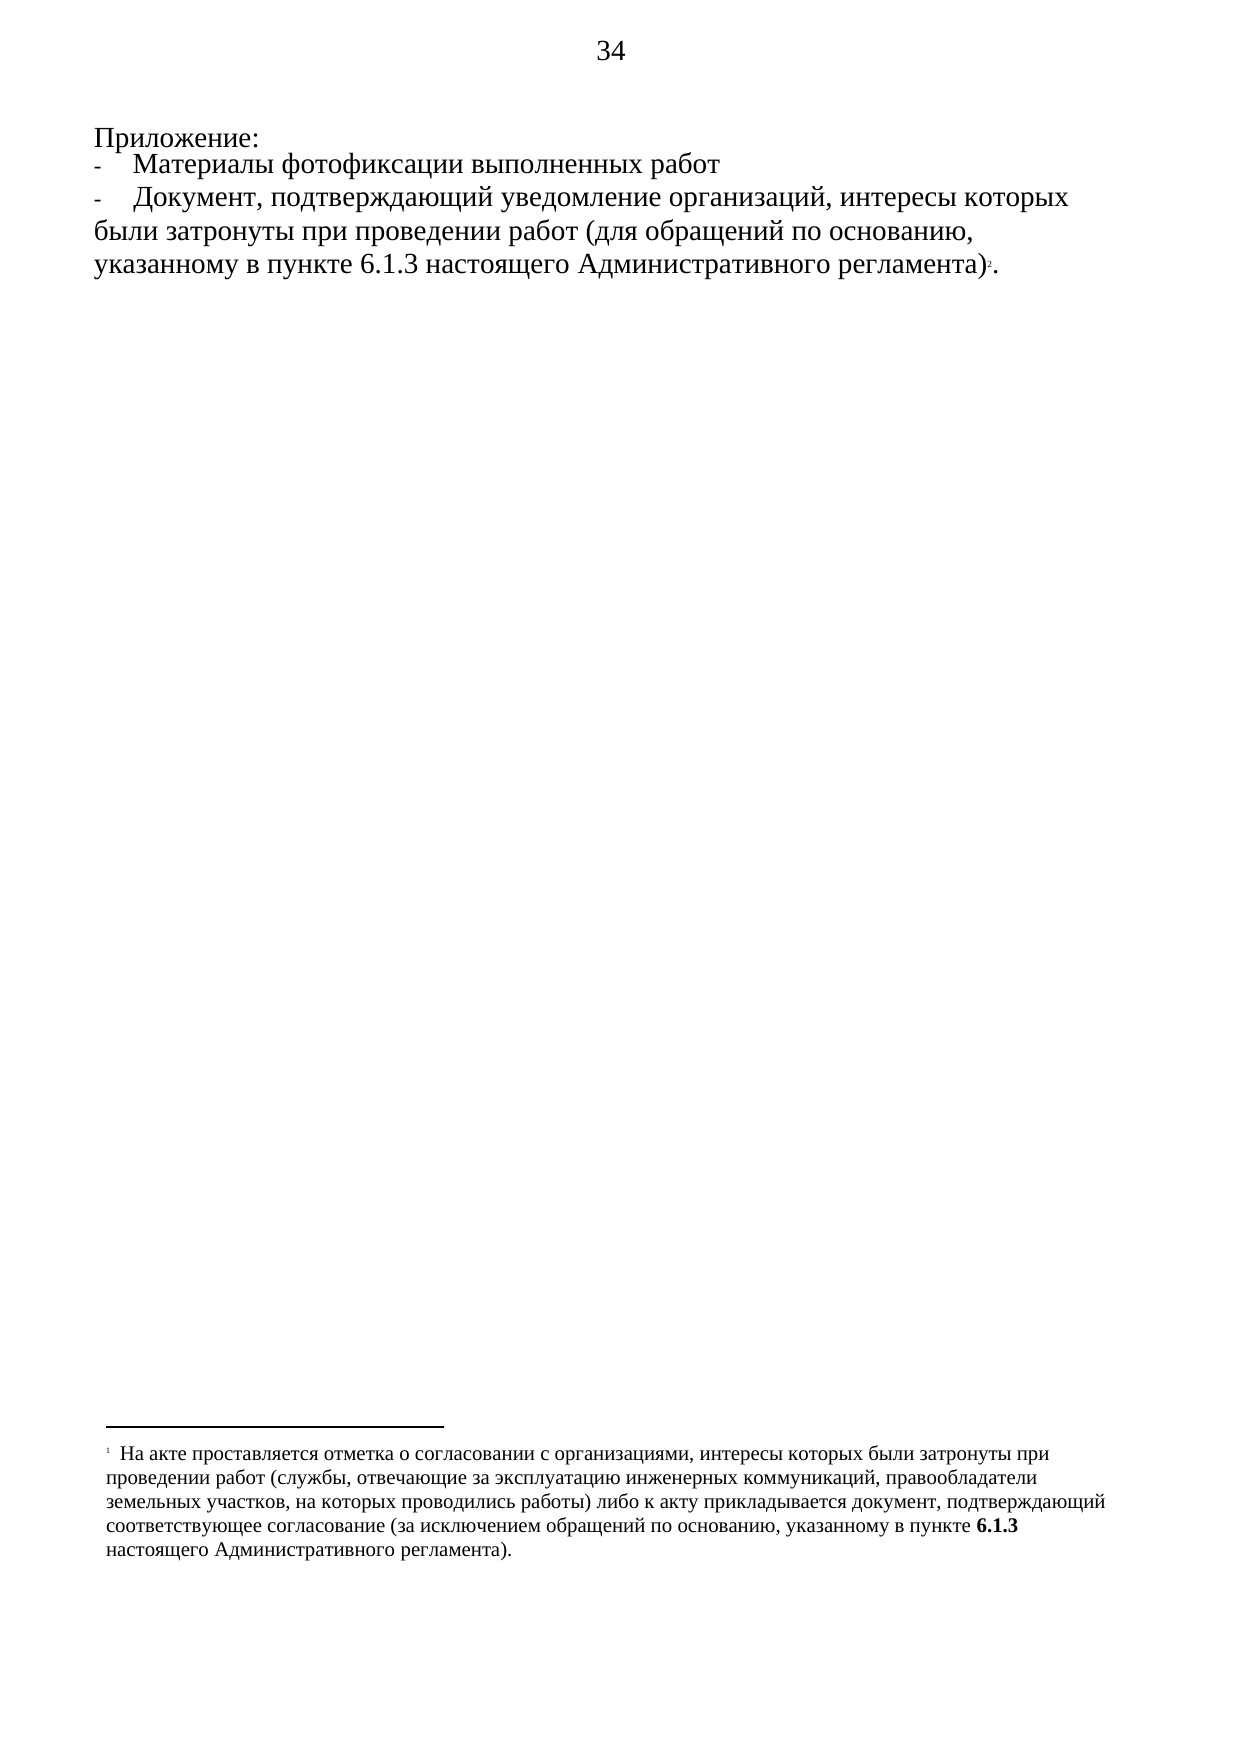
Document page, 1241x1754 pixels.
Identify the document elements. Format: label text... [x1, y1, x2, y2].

list Документ, подтверждающий уведомление организаций, интересы которых были затронуты при проведении работ (для обращений по основанию, указанному в пункте 6.1.3 настоящего Административного регламента)2. [94, 179, 1074, 280]
list Материалы фотофиксации выполненных работ [94, 153, 289, 179]
text 1 На акте проставляется отметка о согласовании с организациями, интересы которых были затронуты при проведении работ (службы, отвечающие за эксплуатацию инженерных коммуникаций, правообладатели земельных участков, на которых проводились работы) либо к акту прикладывается документ, подтверждающий соответствующее согласование (за исключением обращений по основанию, указанному в пункте 6.1.3 настоящего Административного регламента). [106, 1441, 1108, 1561]
text Приложение: [94, 127, 1128, 153]
list Материалы фотофиксации выполненных работ [353, 153, 1128, 179]
